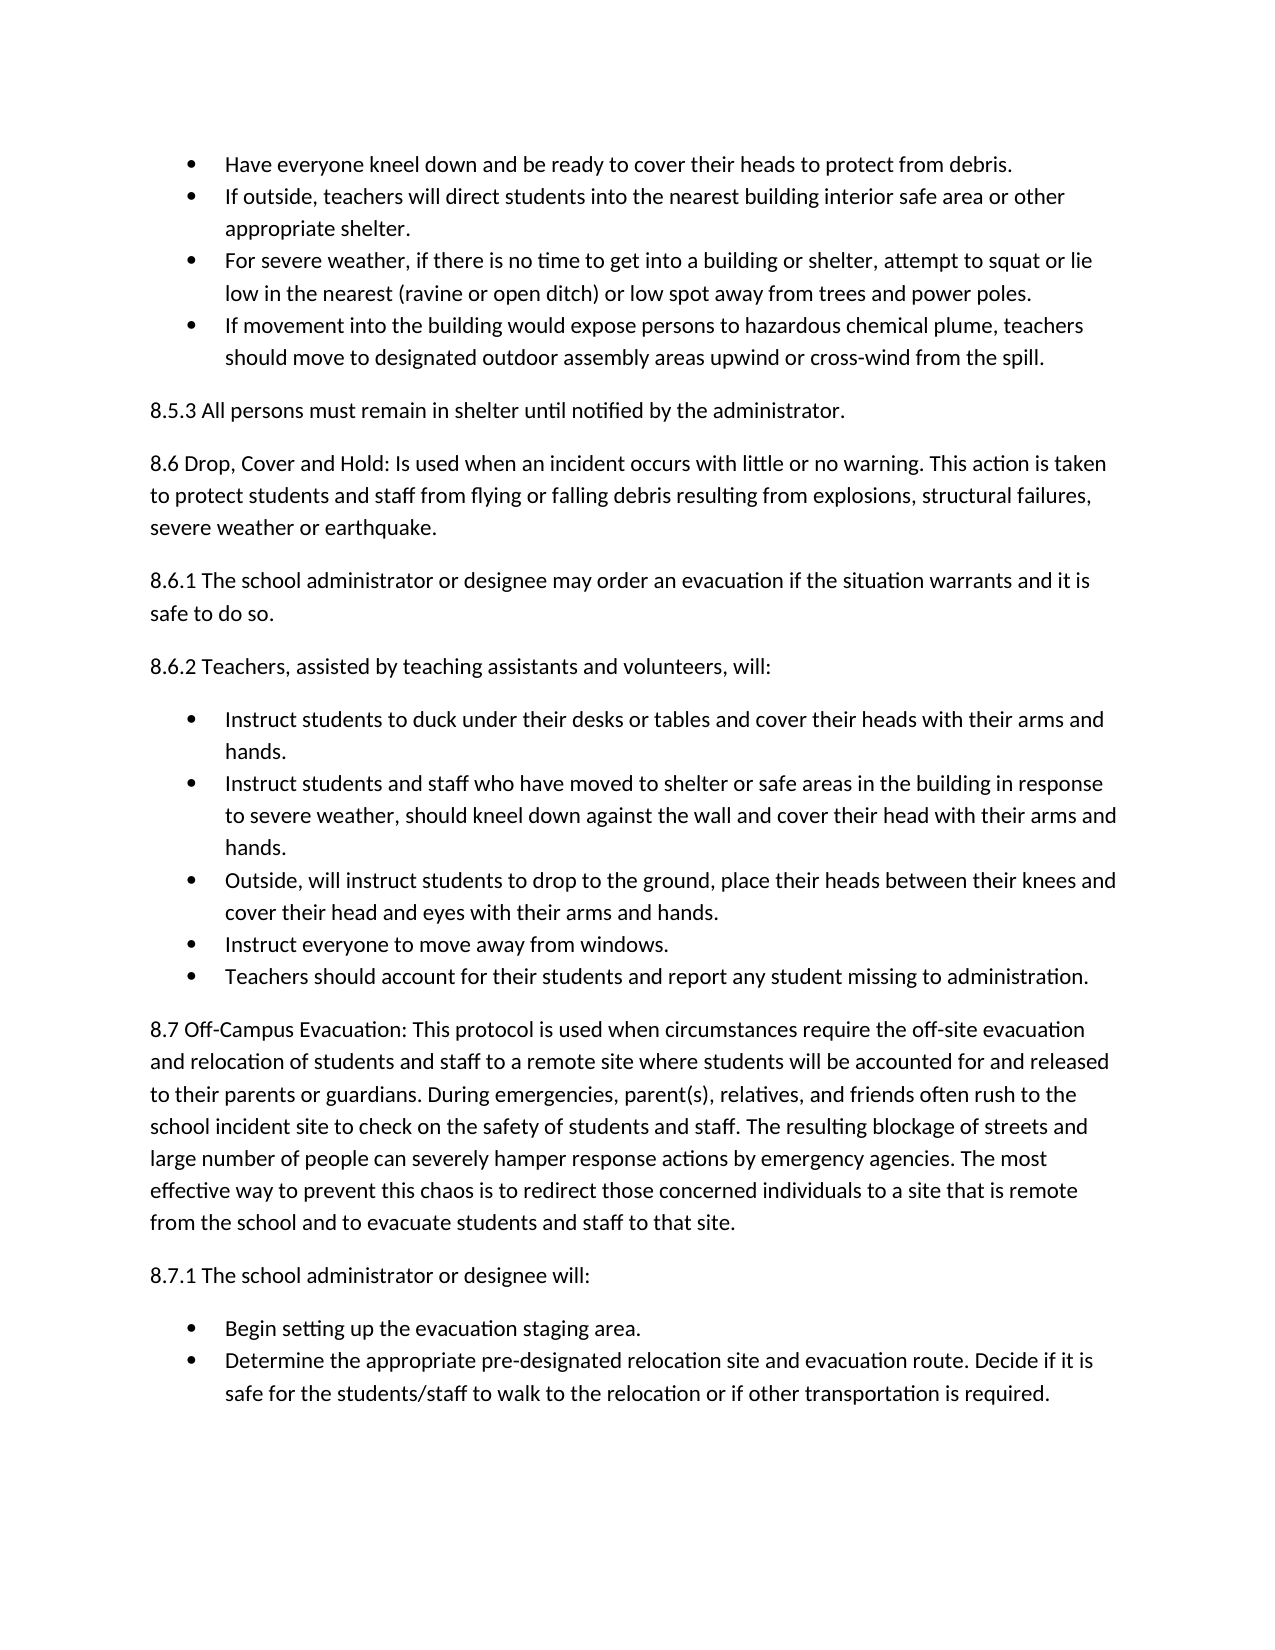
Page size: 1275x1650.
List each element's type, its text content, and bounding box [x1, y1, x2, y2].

text 8.7 Off-Campus Evacuation: This protocol is used when circumstances require the off-site evacuation and relocation of students and staff to a remote site where students will be accounted for and released to their parents or guardians. During emergencies, parent(s), relatives, and friends often rush to the school incident site to check on the safety of students and staff. The resulting blockage of streets and large number of people can severely hamper response actions by emergency agencies. The most effective way to prevent this chaos is to redirect those concerned individuals to a site that is remote from the school and to evacuate students and staff to that site. [150, 1015, 1125, 1236]
list Teachers should account for their students and report any student missing to administration. [187, 962, 1125, 990]
text 8.7.1 The school administrator or designee will: [150, 1261, 1125, 1289]
text 8.5.3 All persons must remain in shelter until notified by the administrator. [150, 396, 1125, 424]
list For severe weather, if there is no time to get into a building or shelter, attempt to squat or lie low in the nearest (ravine or open ditch) or low spot away from trees and power poles. [187, 247, 1125, 307]
list Outside, will instruct students to drop to the ground, place their heads between their knees and cover their head and eyes with their arms and hands. [187, 866, 1125, 926]
list Have everyone kneel down and be ready to cover their heads to protect from debris. [187, 150, 1125, 178]
list If outside, teachers will direct students into the nearest building interior safe area or other appropriate shelter. [187, 182, 1125, 242]
list Begin setting up the evacuation staging area. [187, 1314, 1125, 1342]
text 8.6.2 Teachers, assisted by teaching assistants and volunteers, will: [150, 652, 1125, 680]
text 8.6.1 The school administrator or designee may order an evacuation if the situation warrants and it is safe to do so. [150, 567, 1125, 627]
list Instruct students and staff who have moved to shelter or safe areas in the building in response to severe weather, should kneel down against the wall and cover their head with their arms and hands. [187, 769, 1125, 862]
list If movement into the building would expose persons to hazardous chemical plume, teachers should move to designated outdoor assembly areas upwind or cross-wind from the spill. [187, 311, 1125, 371]
list Instruct everyone to move away from windows. [187, 930, 1125, 958]
text 8.6 Drop, Cover and Hold: Is used when an incident occurs with little or no warning. This action is taken to protect students and staff from flying or falling debris resulting from explosions, structural failures, severe weather or earthquake. [150, 449, 1125, 542]
list Instruct students to duck under their desks or tables and cover their heads with their arms and hands. [187, 705, 1125, 765]
list Determine the appropriate pre-designated relocation site and evacuation route. Decide if it is safe for the students/staff to walk to the relocation or if other transportation is required. [187, 1347, 1125, 1407]
